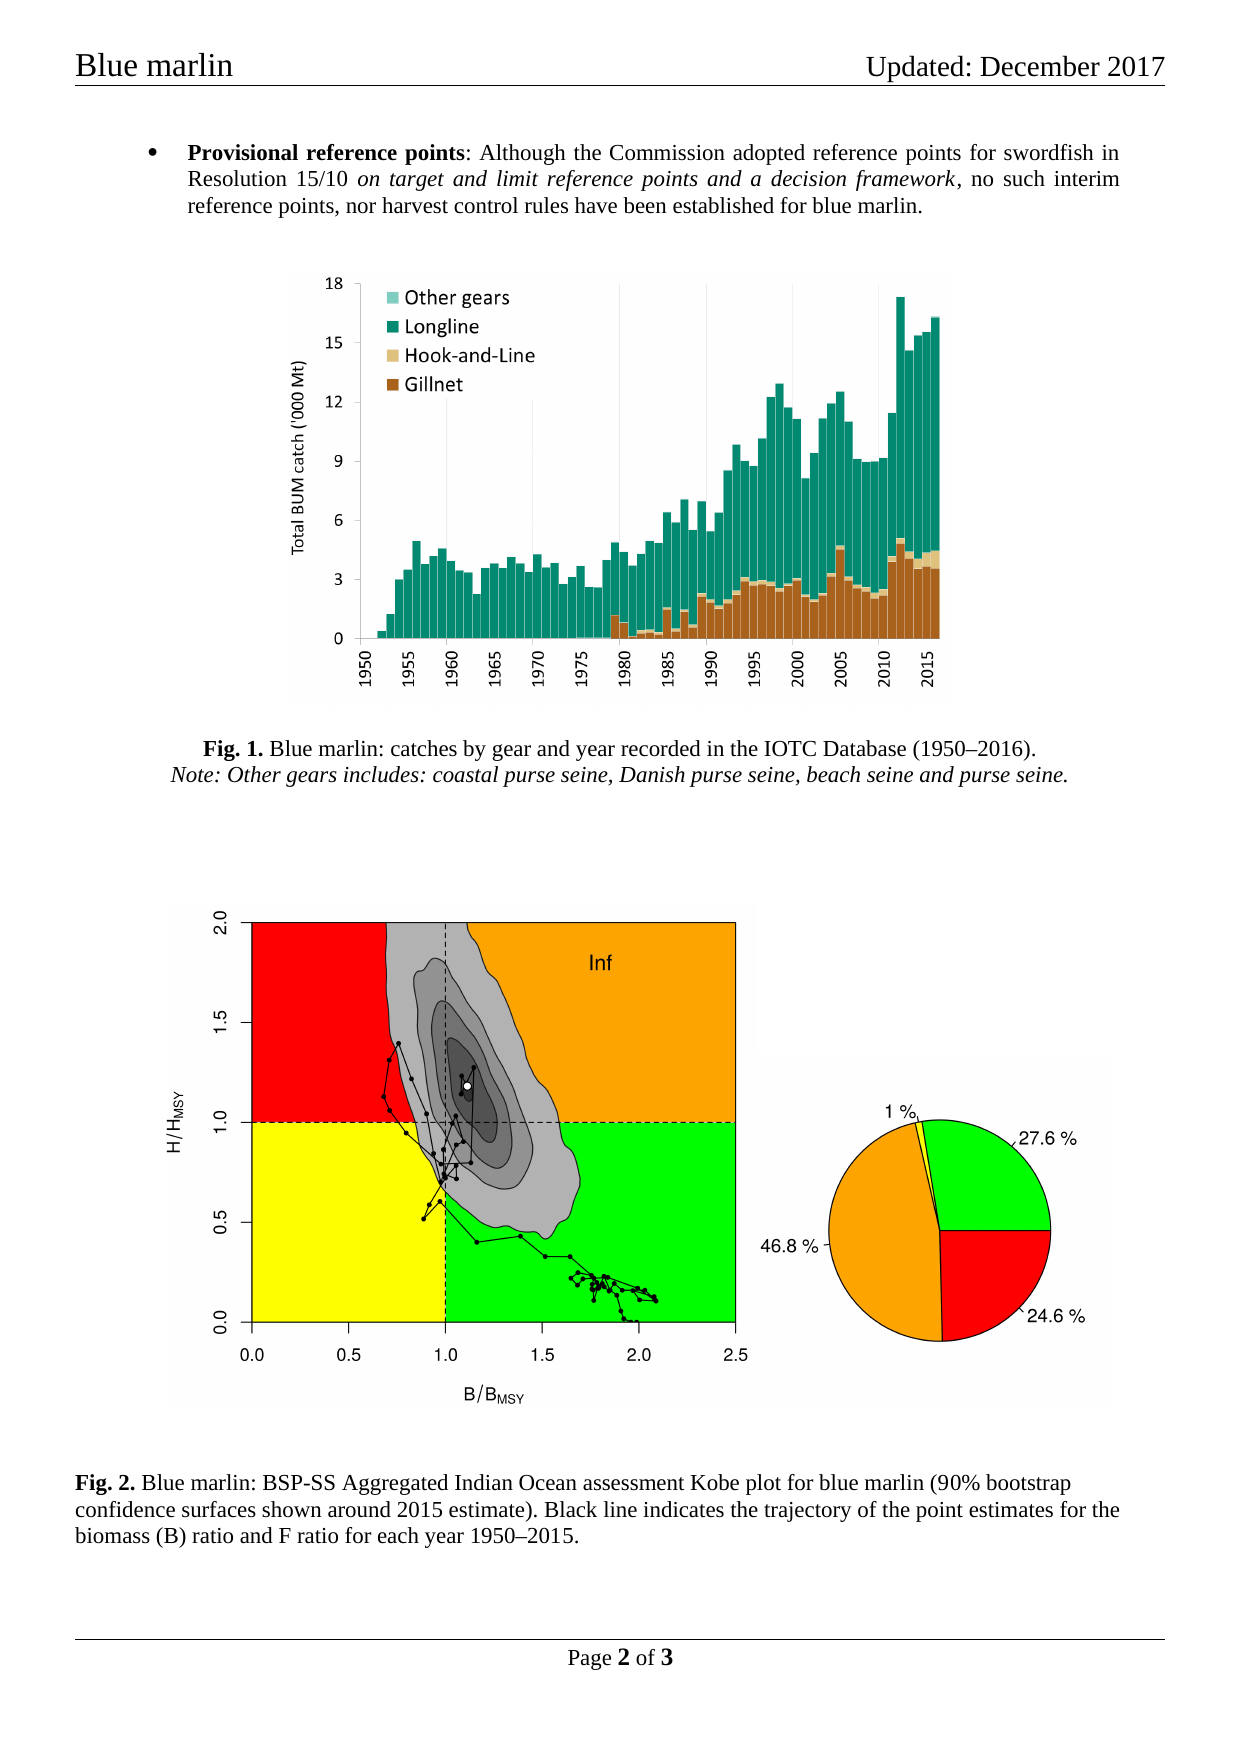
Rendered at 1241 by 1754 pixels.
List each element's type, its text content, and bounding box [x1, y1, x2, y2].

picture [284, 271, 956, 710]
table_header [141, 271, 1099, 726]
picture [166, 901, 1112, 1408]
table_cell Fig. 1. Blue marlin: catches by gear and year recorded in the IOTC Database (1950–2016). Note: Other gears includes: coastal purse seine, Danish purse seine, beach seine and purse seine. [141, 726, 1099, 796]
list Provisional reference points: Although the Commission adopted reference points for swordfish in Resolution 15/10 on target and limit reference points and a decision framework, no such interim reference points, nor harvest control rules have been established for blue marlin. [148, 139, 1120, 218]
text Fig. 2. Blue marlin: BSP-SS Aggregated Indian Ocean assessment Kobe plot for blue marlin (90% bootstrap confidence surfaces shown around 2015 estimate). Black line indicates the trajectory of the point estimates for the biomass (B) ratio and F ratio for each year 1950–2015. [75, 1469, 1165, 1548]
